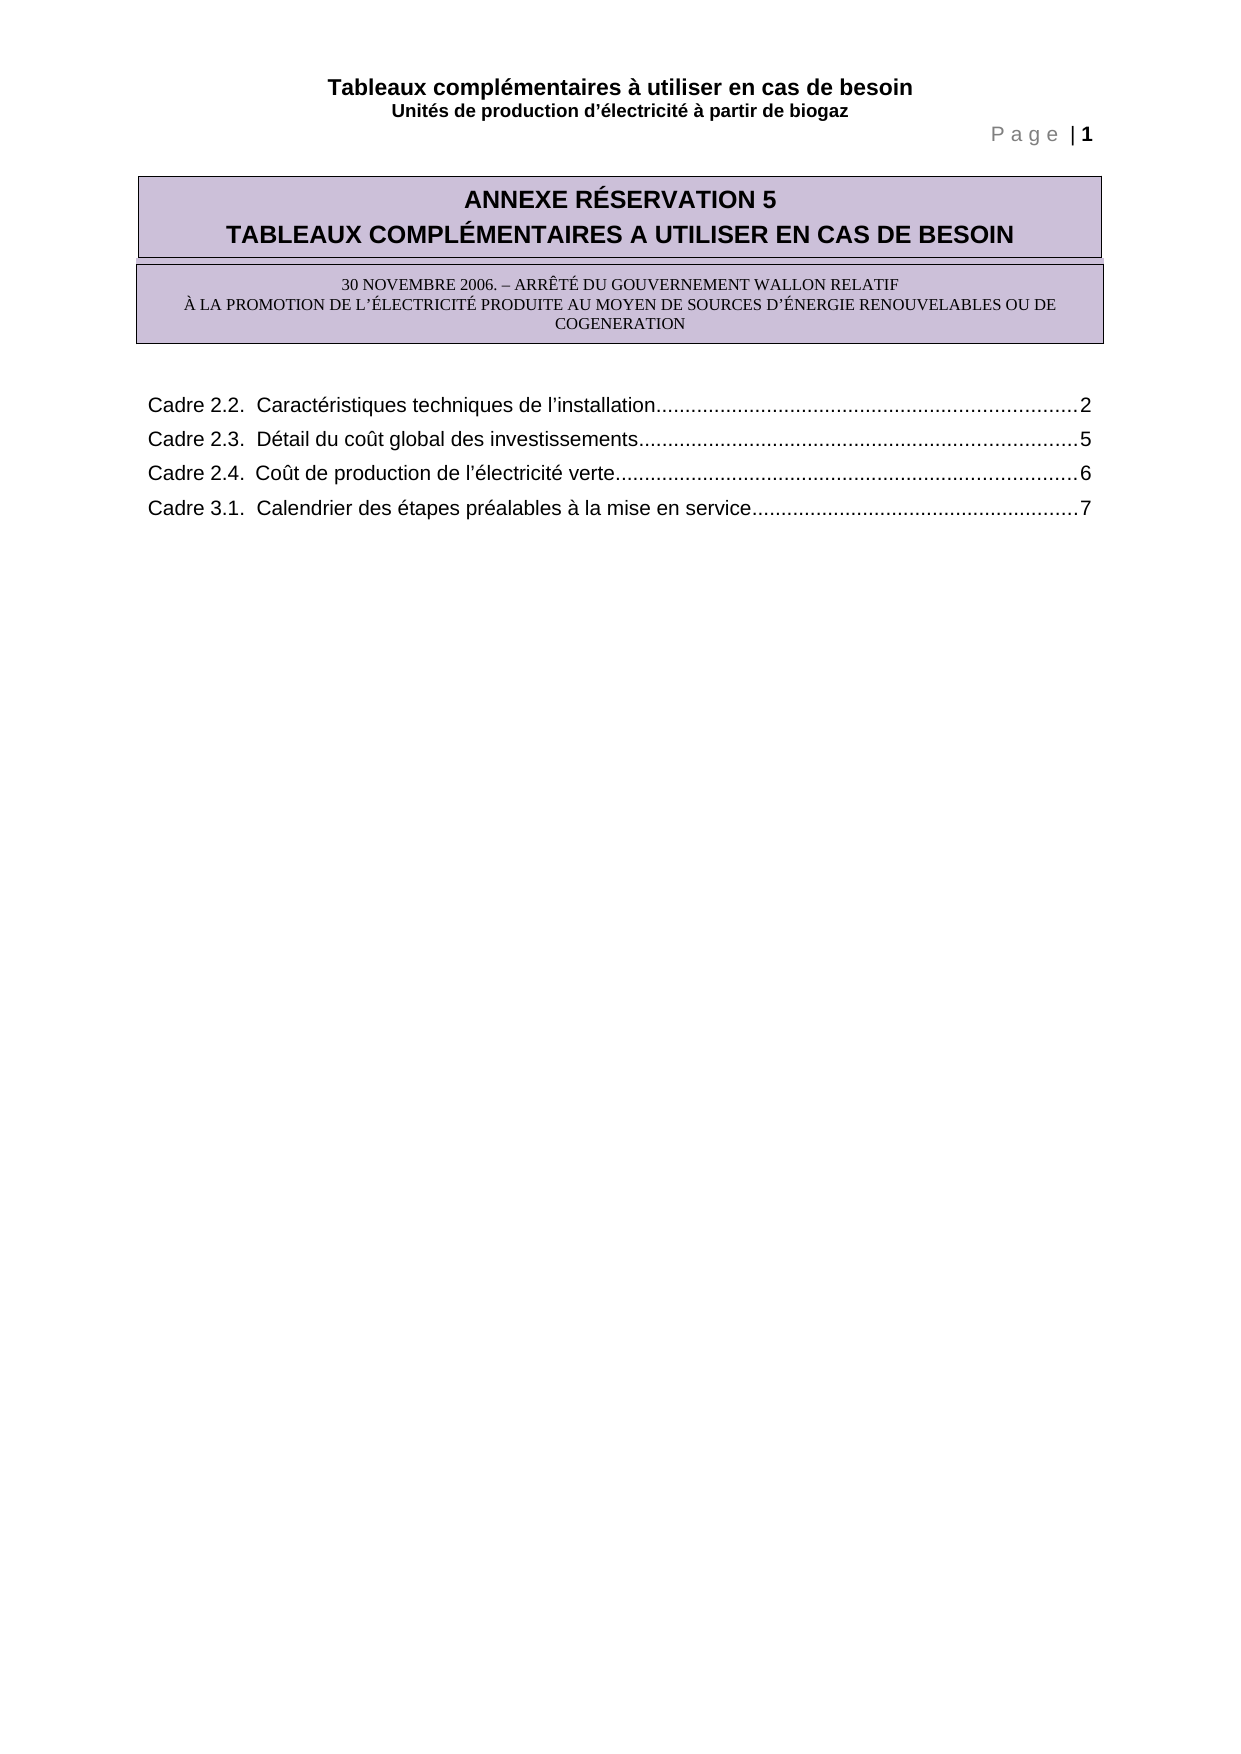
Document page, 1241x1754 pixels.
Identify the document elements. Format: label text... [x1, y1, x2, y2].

text Cadre 2.4. Coût de production de l’électricité verte 6 [148, 461, 1093, 485]
text Cadre 2.3. Détail du coût global des investissements 5 [148, 427, 1093, 451]
text 30 NOVEMBRE 2006. – Arrêté du Gouvernement wallon relatif [137, 265, 1103, 283]
text Cadre 2.2. Caractéristiques techniques de l’installation 2 [148, 392, 1093, 416]
text Cadre 3.1. Calendrier des étapes préalables à la mise en service 7 [148, 496, 1093, 519]
text à la promotion de l’électricité produite au moyen de sources d’énergie renouvelables ou de cogeneration [137, 283, 1103, 343]
subtitle Annexe réservation 5 [139, 177, 1101, 210]
subtitle Tableaux complémentaires a utiliser en cas de besoin [139, 210, 1101, 257]
